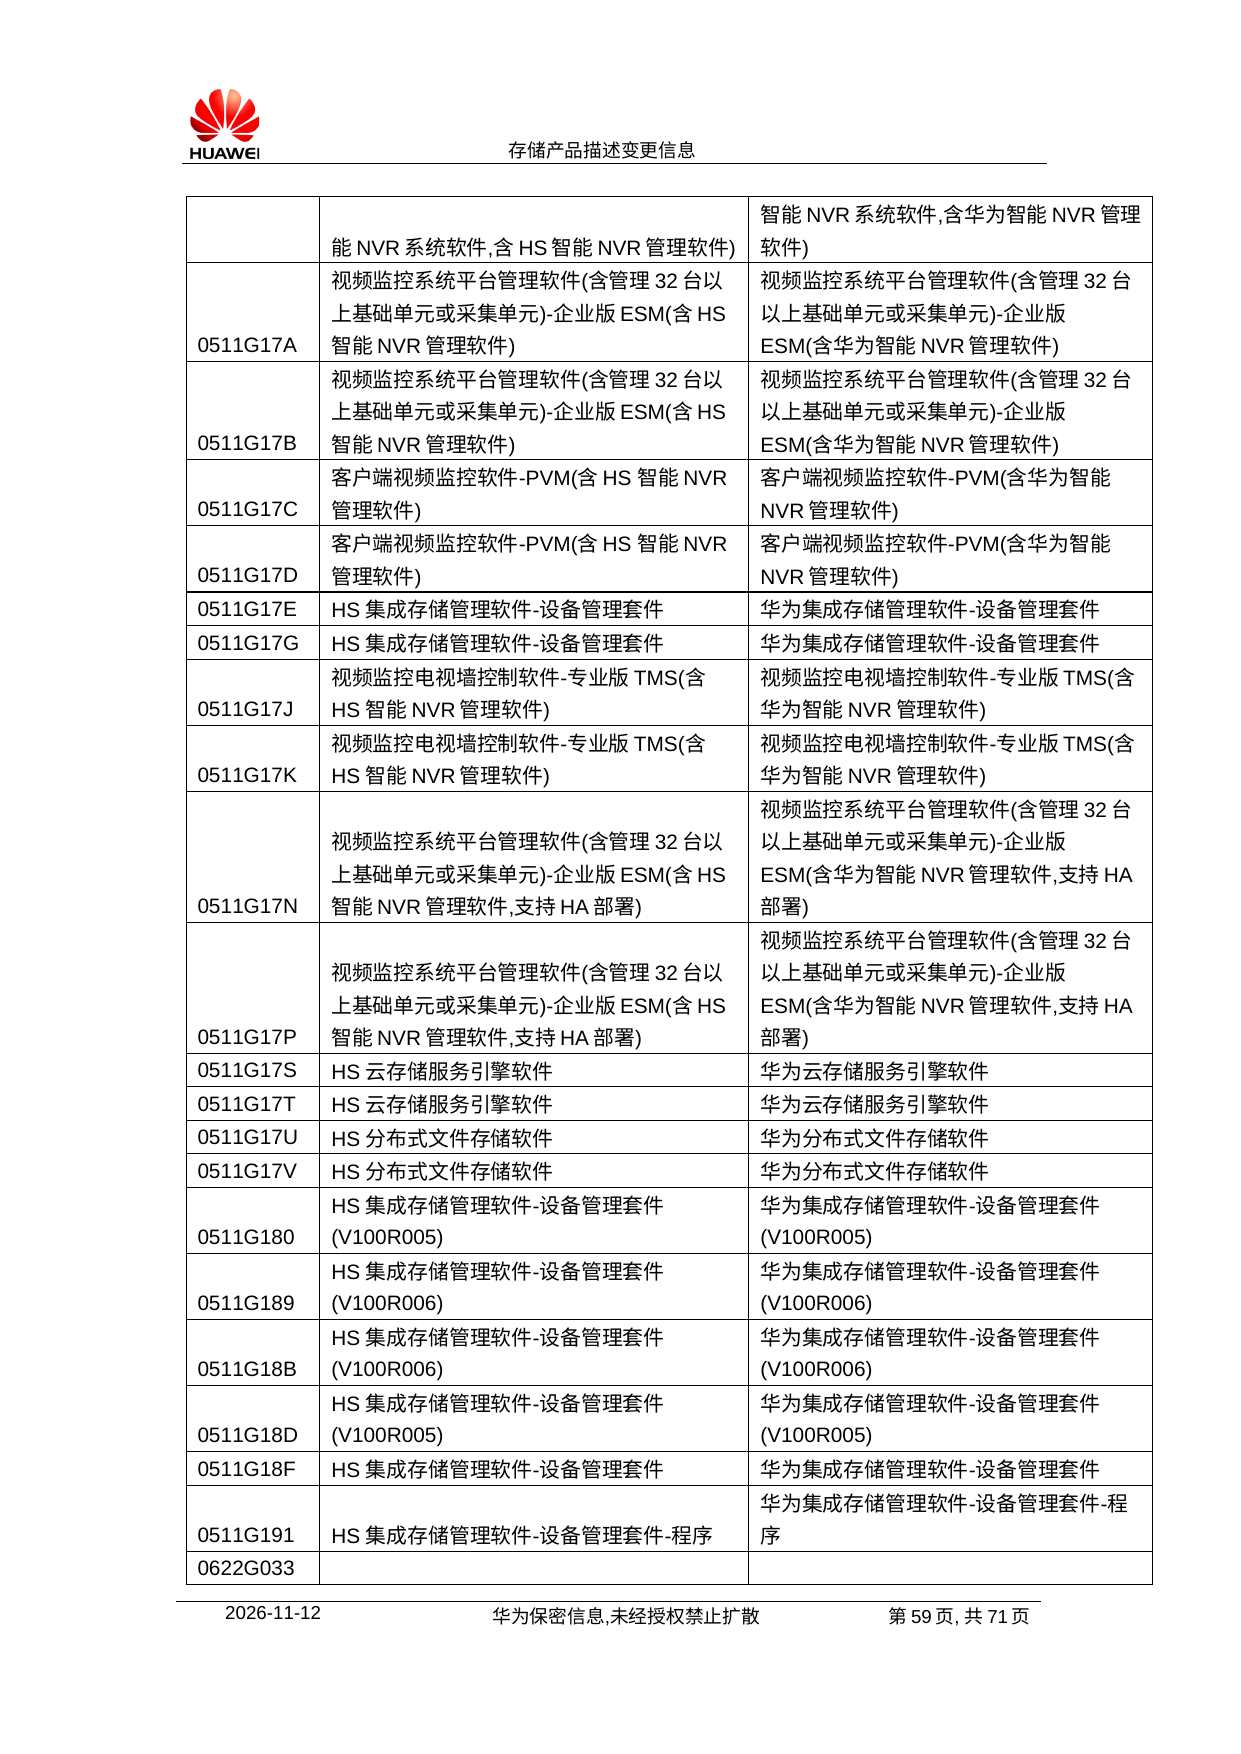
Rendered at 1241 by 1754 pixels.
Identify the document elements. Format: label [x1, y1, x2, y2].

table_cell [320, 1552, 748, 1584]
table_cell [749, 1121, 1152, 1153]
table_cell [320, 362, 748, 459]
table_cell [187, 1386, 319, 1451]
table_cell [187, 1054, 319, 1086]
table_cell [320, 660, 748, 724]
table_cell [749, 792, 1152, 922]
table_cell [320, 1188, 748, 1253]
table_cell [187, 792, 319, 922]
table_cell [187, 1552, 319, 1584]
picture [190, 89, 260, 159]
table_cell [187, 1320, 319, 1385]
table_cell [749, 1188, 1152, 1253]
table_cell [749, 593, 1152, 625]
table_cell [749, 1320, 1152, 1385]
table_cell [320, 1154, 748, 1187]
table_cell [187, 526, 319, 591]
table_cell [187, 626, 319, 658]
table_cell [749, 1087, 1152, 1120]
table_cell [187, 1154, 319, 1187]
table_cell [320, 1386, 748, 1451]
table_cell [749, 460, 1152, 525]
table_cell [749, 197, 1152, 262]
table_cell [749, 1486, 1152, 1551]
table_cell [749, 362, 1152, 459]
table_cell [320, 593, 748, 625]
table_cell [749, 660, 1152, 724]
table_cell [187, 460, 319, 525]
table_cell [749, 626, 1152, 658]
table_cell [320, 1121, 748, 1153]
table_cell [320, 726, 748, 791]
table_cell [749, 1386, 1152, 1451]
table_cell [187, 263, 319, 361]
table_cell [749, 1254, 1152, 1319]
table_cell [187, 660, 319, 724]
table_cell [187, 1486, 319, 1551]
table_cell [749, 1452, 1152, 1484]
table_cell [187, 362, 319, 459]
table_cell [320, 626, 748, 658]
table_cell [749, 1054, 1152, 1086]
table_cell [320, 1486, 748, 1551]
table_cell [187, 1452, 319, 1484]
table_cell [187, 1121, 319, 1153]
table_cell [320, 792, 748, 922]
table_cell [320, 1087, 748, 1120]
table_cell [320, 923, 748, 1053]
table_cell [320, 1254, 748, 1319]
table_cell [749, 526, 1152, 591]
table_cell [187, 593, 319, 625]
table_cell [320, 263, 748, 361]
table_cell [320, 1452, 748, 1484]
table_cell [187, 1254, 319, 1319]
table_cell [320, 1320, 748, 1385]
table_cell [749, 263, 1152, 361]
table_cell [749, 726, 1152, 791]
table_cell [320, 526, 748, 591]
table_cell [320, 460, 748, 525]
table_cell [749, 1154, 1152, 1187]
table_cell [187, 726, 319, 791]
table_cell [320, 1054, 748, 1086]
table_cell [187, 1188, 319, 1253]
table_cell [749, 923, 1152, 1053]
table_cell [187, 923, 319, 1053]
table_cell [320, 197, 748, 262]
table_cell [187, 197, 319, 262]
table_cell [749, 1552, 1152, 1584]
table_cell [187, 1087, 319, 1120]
